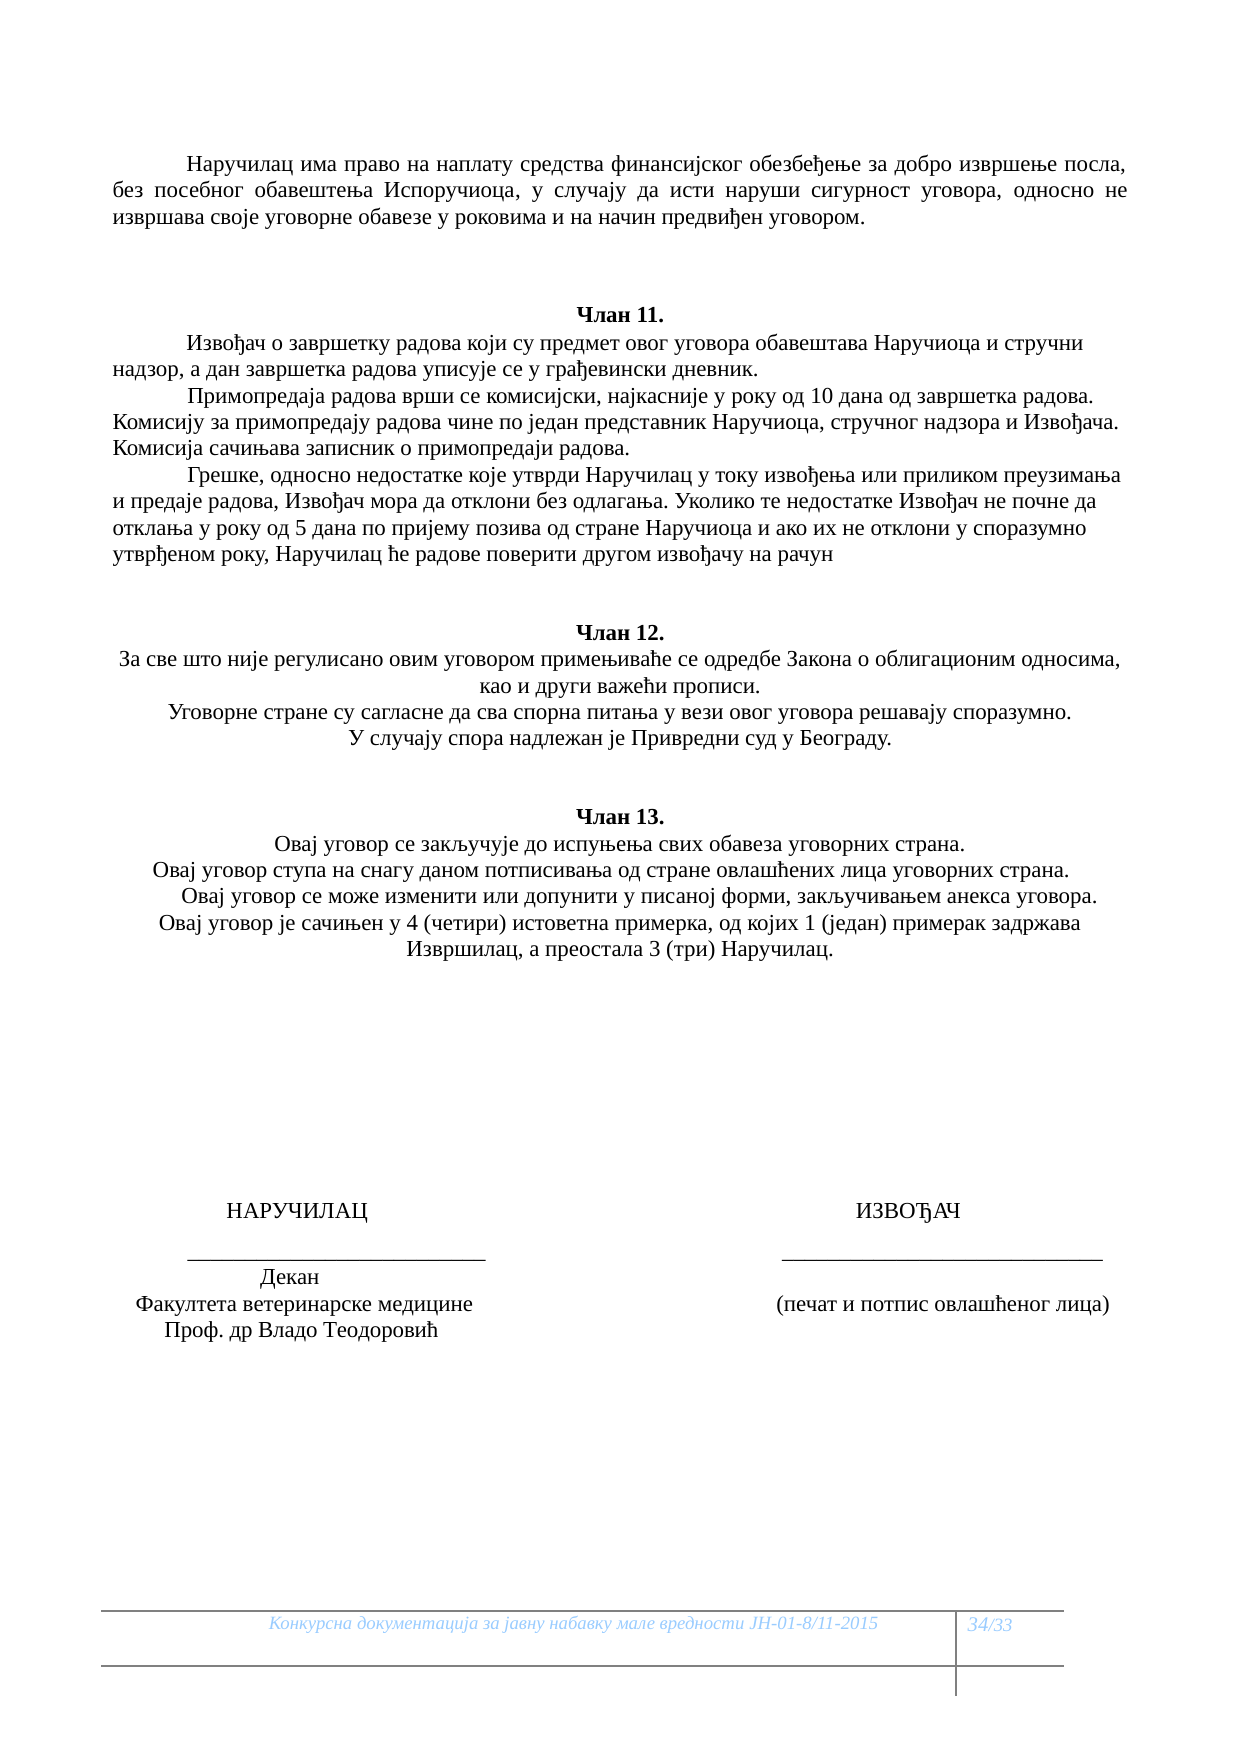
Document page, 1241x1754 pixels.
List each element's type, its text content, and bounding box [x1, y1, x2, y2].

text У случају спора надлежан је Привредни суд у Београду. [112, 724, 1128, 751]
text Извођач о завршетку радова који су предмет овог уговора обавештава Наручиоца и стручни надзор, а дан завршетка радова уписује се у грађевински дневник. [112, 329, 1128, 382]
text Овај уговор ступа на снагу даном потписивања од стране овлашћених лица уговорних страна. [112, 856, 1128, 882]
text Грешке, односно недостатке које утврди Наручилац у току извођења или приликом преузимања и предаје радова, Извођач мора да отклони без одлагања. Уколико те недостатке Извођач не почне да отклања у року од 5 дана по пријему позива од стране Наручиоца и ако их не отклони у споразумно утврђеном року, Наручилац ће радове поверити другом извођачу на рачун [112, 461, 1128, 566]
text За све што није регулисано овим уговором примењиваће се одредбе Закона о облигационим односима, као и други важећи прописи. [112, 645, 1128, 698]
text Декан Факултета ветеринарске медицине (печат и потпис овлашћеног лица) [112, 1263, 1128, 1316]
text Члан 11. [112, 296, 1128, 329]
text __________________________ ____________________________ [112, 1237, 1128, 1263]
text Проф. др Владо Теодоровић [112, 1316, 1128, 1342]
text Наручилац има право на наплату средства финансијског обезбеђење за добро извршење посла, без посебног обавештења Испоручиоца, у случају да исти наруши сигурност уговора, односно не извршава своје уговорне обавезе у роковима и на начин предвиђен уговором. [112, 150, 1128, 229]
text Овај уговор се закључује до испуњења свих обавеза уговорних страна. [112, 830, 1128, 856]
text НАРУЧИЛАЦ ИЗВОЂАЧ [112, 1197, 1128, 1224]
text Овај уговор је сачињен у 4 (четири) истоветна примерка, од којих 1 (један) примерак задржава Извршилац, а преостала 3 (три) Наручилац. [112, 909, 1128, 962]
text Члан 13. [112, 803, 1128, 830]
text Примопредаја радова врши се комисијски, најкасније у року од 10 дана од завршетка радова. Комисију за примопредају радова чине по један представник Наручиоца, стручног надзора и Извођача. Комисија сачињава записник о примопредаји радова. [112, 382, 1128, 461]
text Члан 12. [112, 619, 1128, 645]
text Уговорне стране су сагласне да сва спорна питања у вези овог уговора решавају споразумно. [112, 698, 1128, 724]
text Овај уговор се може изменити или допунити у писаној форми, закључивањем анекса уговора. [112, 882, 1128, 909]
